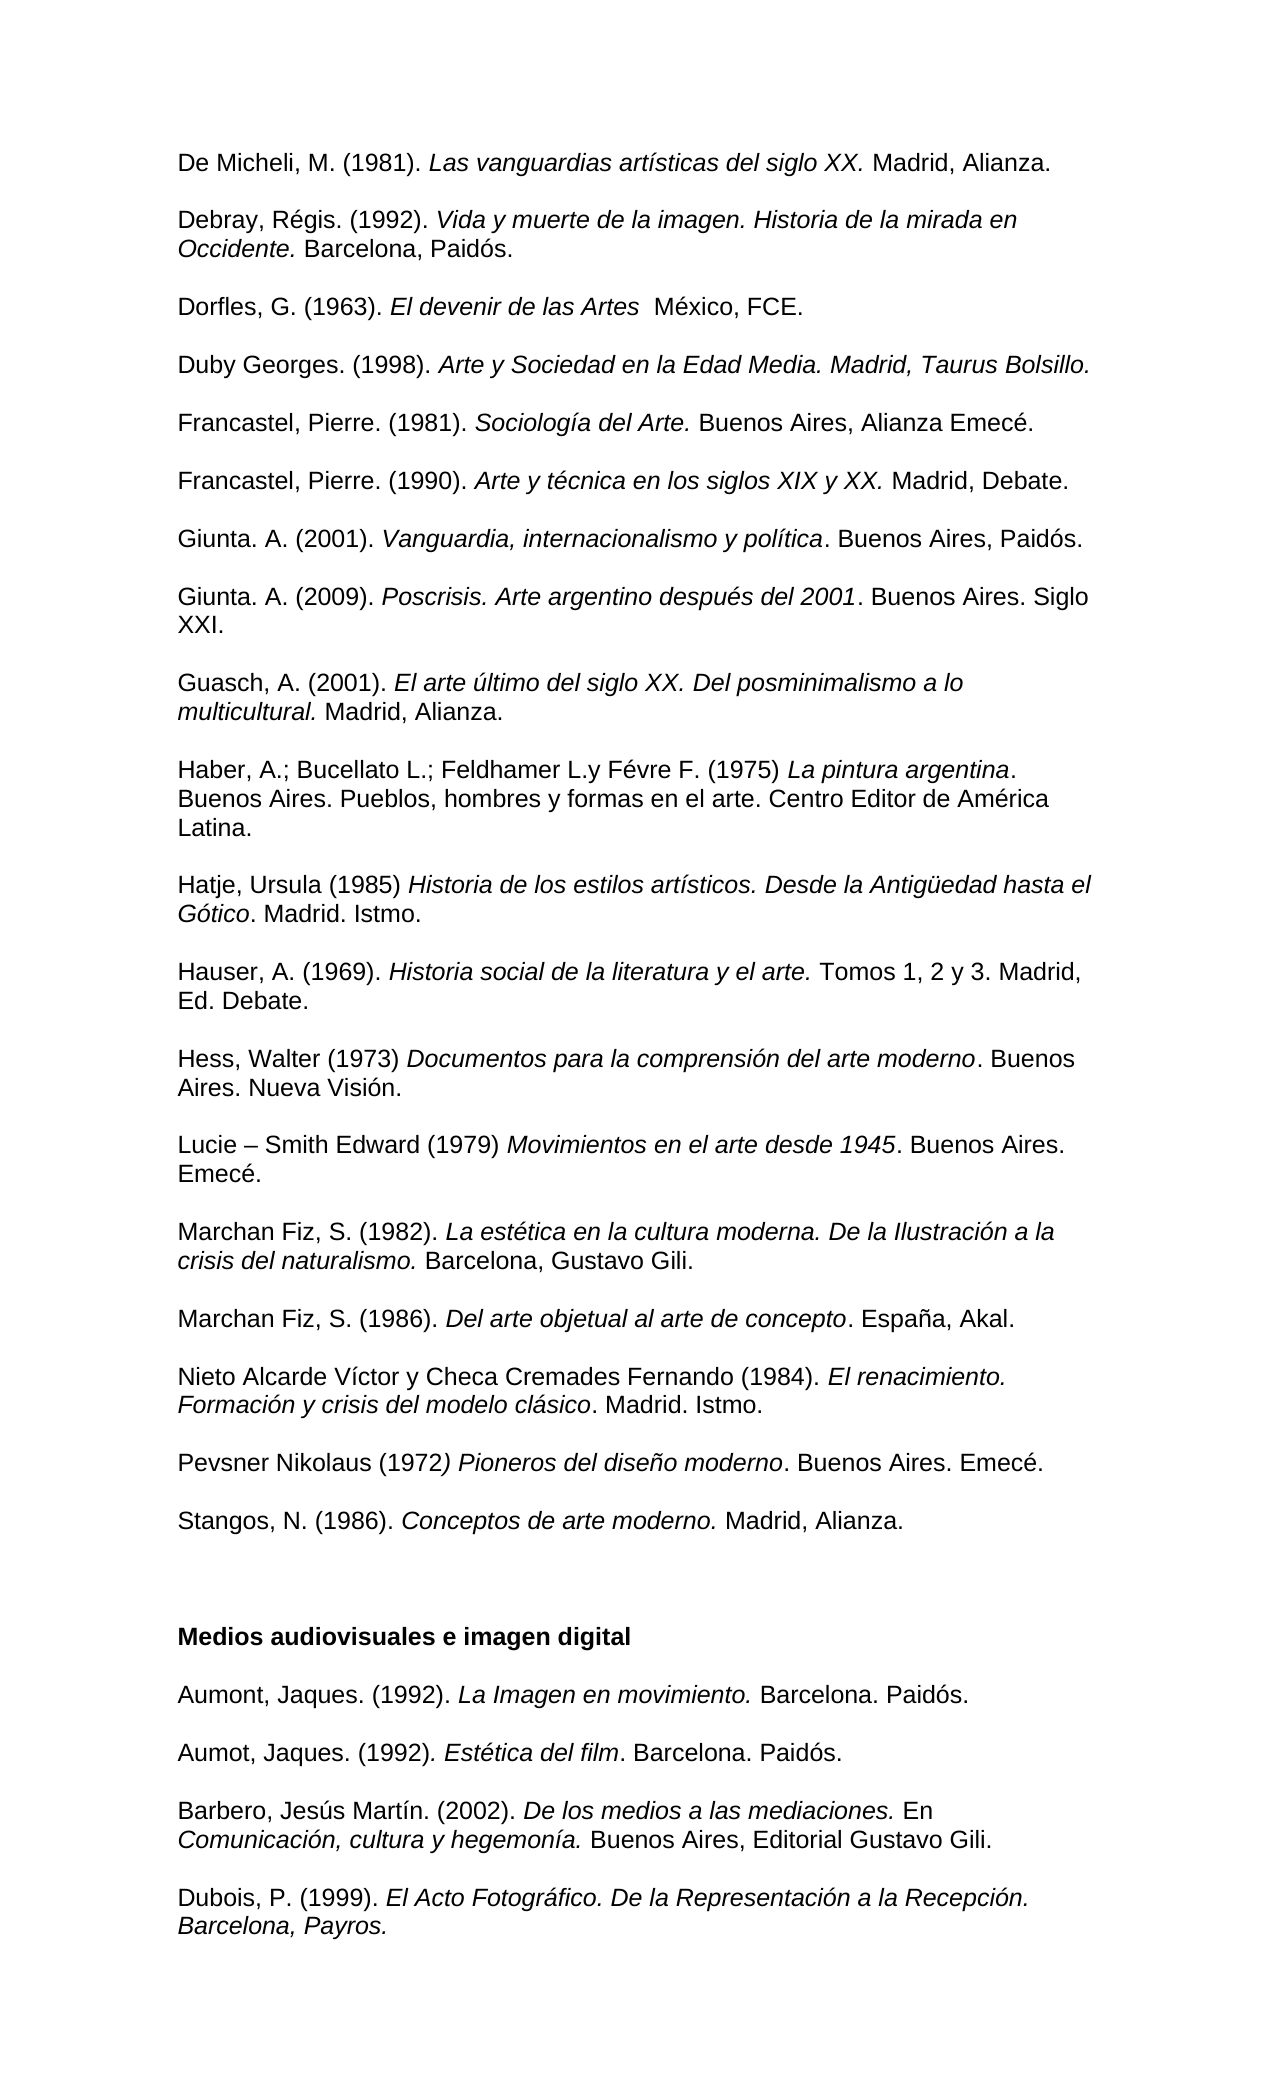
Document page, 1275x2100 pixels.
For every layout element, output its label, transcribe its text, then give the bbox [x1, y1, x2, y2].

text Lucie – Smith Edward (1979) Movimientos en el arte desde 1945. Buenos Aires. Emecé. [177, 1131, 1098, 1188]
text Barbero, Jesús Martín. (2002). De los medios a las mediaciones. En Comunicación, cultura y hegemonía. Buenos Aires, Editorial Gustavo Gili. [177, 1796, 1098, 1853]
text Aumont, Jaques. (1992). La Imagen en movimiento. Barcelona. Paidós. [177, 1680, 1098, 1709]
text Giunta. A. (2009). Poscrisis. Arte argentino después del 2001. Buenos Aires. Siglo XXI. [177, 582, 1098, 639]
text Francastel, Pierre. (1981). Sociología del Arte. Buenos Aires, Alianza Emecé. [177, 408, 1098, 437]
text Hatje, Ursula (1985) Historia de los estilos artísticos. Desde la Antigüedad hasta el Gótico. Madrid. Istmo. [177, 871, 1098, 928]
text Giunta. A. (2001). Vanguardia, internacionalismo y política. Buenos Aires, Paidós. [177, 524, 1098, 553]
text Nieto Alcarde Víctor y Checa Cremades Fernando (1984). El renacimiento. Formación y crisis del modelo clásico. Madrid. Istmo. [177, 1362, 1098, 1419]
text Haber, A.; Bucellato L.; Feldhamer L.y Févre F. (1975) La pintura argentina. Buenos Aires. Pueblos, hombres y formas en el arte. Centro Editor de América Latina. [177, 755, 1098, 841]
text Duby Georges. (1998). Arte y Sociedad en la Edad Media. Madrid, Taurus Bolsillo. [177, 350, 1098, 379]
text Marchan Fiz, S. (1986). Del arte objetual al arte de concepto. España, Akal. [177, 1304, 1098, 1333]
text Dorfles, G. (1963). El devenir de las Artes México, FCE. [177, 292, 1098, 321]
text Hauser, A. (1969). Historia social de la literatura y el arte. Tomos 1, 2 y 3. Madrid, Ed. Debate. [177, 957, 1098, 1015]
text Francastel, Pierre. (1990). Arte y técnica en los siglos XIX y XX. Madrid, Debate. [177, 466, 1098, 495]
text Guasch, A. (2001). El arte último del siglo XX. Del posminimalismo a lo multicultural. Madrid, Alianza. [177, 668, 1098, 726]
text Pevsner Nikolaus (1972) Pioneros del diseño moderno. Buenos Aires. Emecé. [177, 1448, 1098, 1477]
text Debray, Régis. (1992). Vida y muerte de la imagen. Historia de la mirada en Occidente. Barcelona, Paidós. [177, 206, 1098, 263]
text Aumot, Jaques. (1992). Estética del film. Barcelona. Paidós. [177, 1738, 1098, 1767]
text Hess, Walter (1973) Documentos para la comprensión del arte moderno. Buenos Aires. Nueva Visión. [177, 1044, 1098, 1101]
text Dubois, P. (1999). El Acto Fotográfico. De la Representación a la Recepción. Barcelona, Payros. [177, 1883, 1098, 1940]
text Marchan Fiz, S. (1982). La estética en la cultura moderna. De la Ilustración a la crisis del naturalismo. Barcelona, Gustavo Gili. [177, 1217, 1098, 1275]
text De Micheli, M. (1981). Las vanguardias artísticas del siglo XX. Madrid, Alianza. [177, 148, 1098, 176]
text Stangos, N. (1986). Conceptos de arte moderno. Madrid, Alianza. [177, 1506, 1098, 1535]
text Medios audiovisuales e imagen digital [177, 1622, 1098, 1651]
